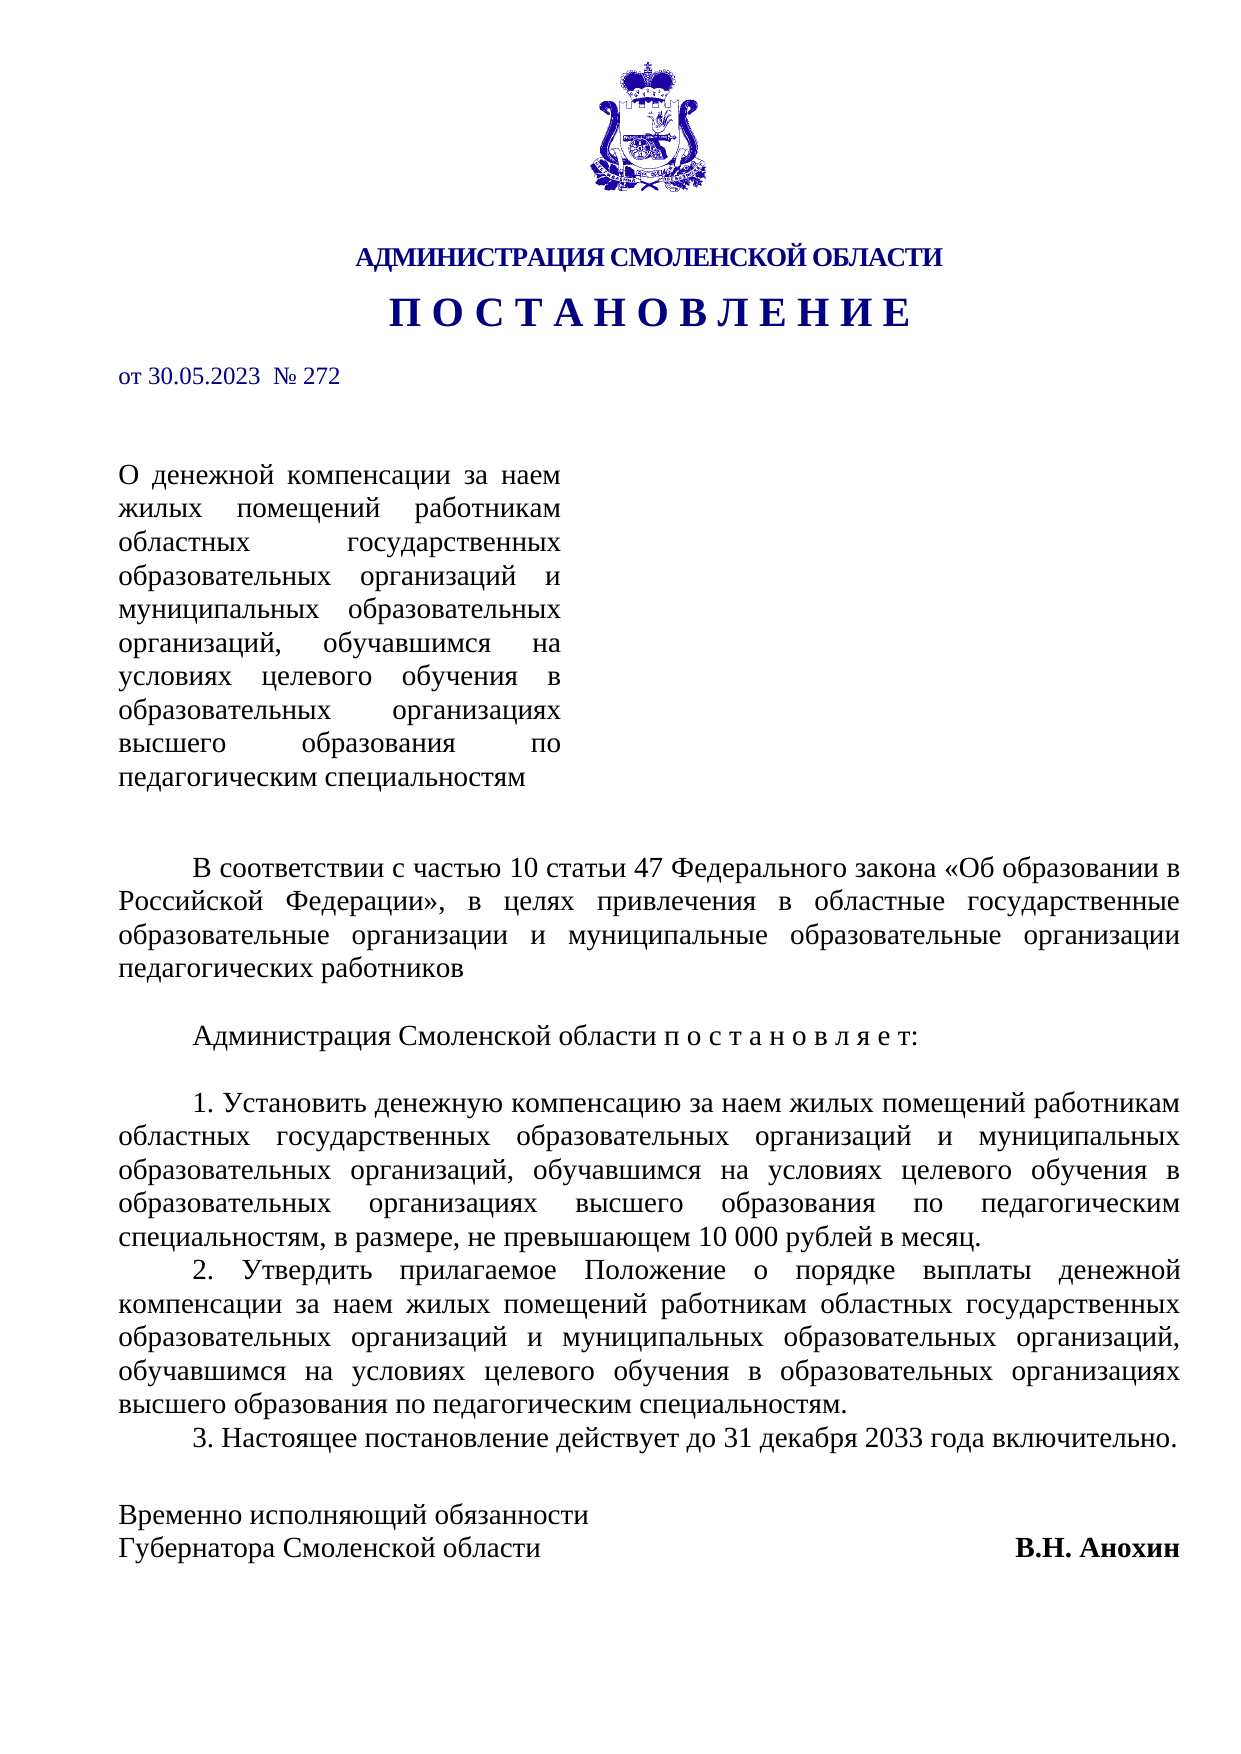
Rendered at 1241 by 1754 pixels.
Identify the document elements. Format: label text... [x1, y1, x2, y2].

text 3. Настоящее постановление действует до 31 декабря 2033 года включительно. [118, 1420, 1181, 1454]
text Губернатора Смоленской области В.Н. Анохин [118, 1530, 1181, 1564]
text от 30.05.2023 № 272 [118, 361, 1181, 390]
text 2. Утвердить прилагаемое Положение о порядке выплаты денежной компенсации за наем жилых помещений работникам областных государственных образовательных организаций и муниципальных образовательных организаций, обучавшимся на условиях целевого обучения в образовательных организациях высшего образования по педагогическим специальностям. [118, 1252, 1181, 1420]
text В соответствии с частью 10 статьи 47 Федерального закона «Об образовании в Российской Федерации», в целях привлечения в областные государственные образовательные организации и муниципальные образовательные организации педагогических работников [118, 850, 1181, 984]
text О денежной компенсации за наем жилых помещений работникам областных государственных образовательных организаций и муниципальных образовательных организаций, обучавшимся на условиях целевого обучения в образовательных организациях высшего образования по педагогическим специальностям [118, 457, 561, 792]
text Администрация Смоленской области п о с т а н о в л я е т: [118, 1018, 1181, 1051]
text П О С Т А Н О В Л Е Н И Е [118, 288, 1181, 336]
text 1. Установить денежную компенсацию за наем жилых помещений работникам областных государственных образовательных организаций и муниципальных образовательных организаций, обучавшимся на условиях целевого обучения в образовательных организациях высшего образования по педагогическим специальностям, в размере, не превышающем 10 000 рублей в месяц. [118, 1085, 1181, 1252]
picture [588, 59, 711, 199]
text Временно исполняющий обязанности [118, 1497, 1181, 1530]
text АДМИНИСТРАЦИЯ СМОЛЕНСКОЙ ОБЛАСТИ [118, 241, 1181, 272]
